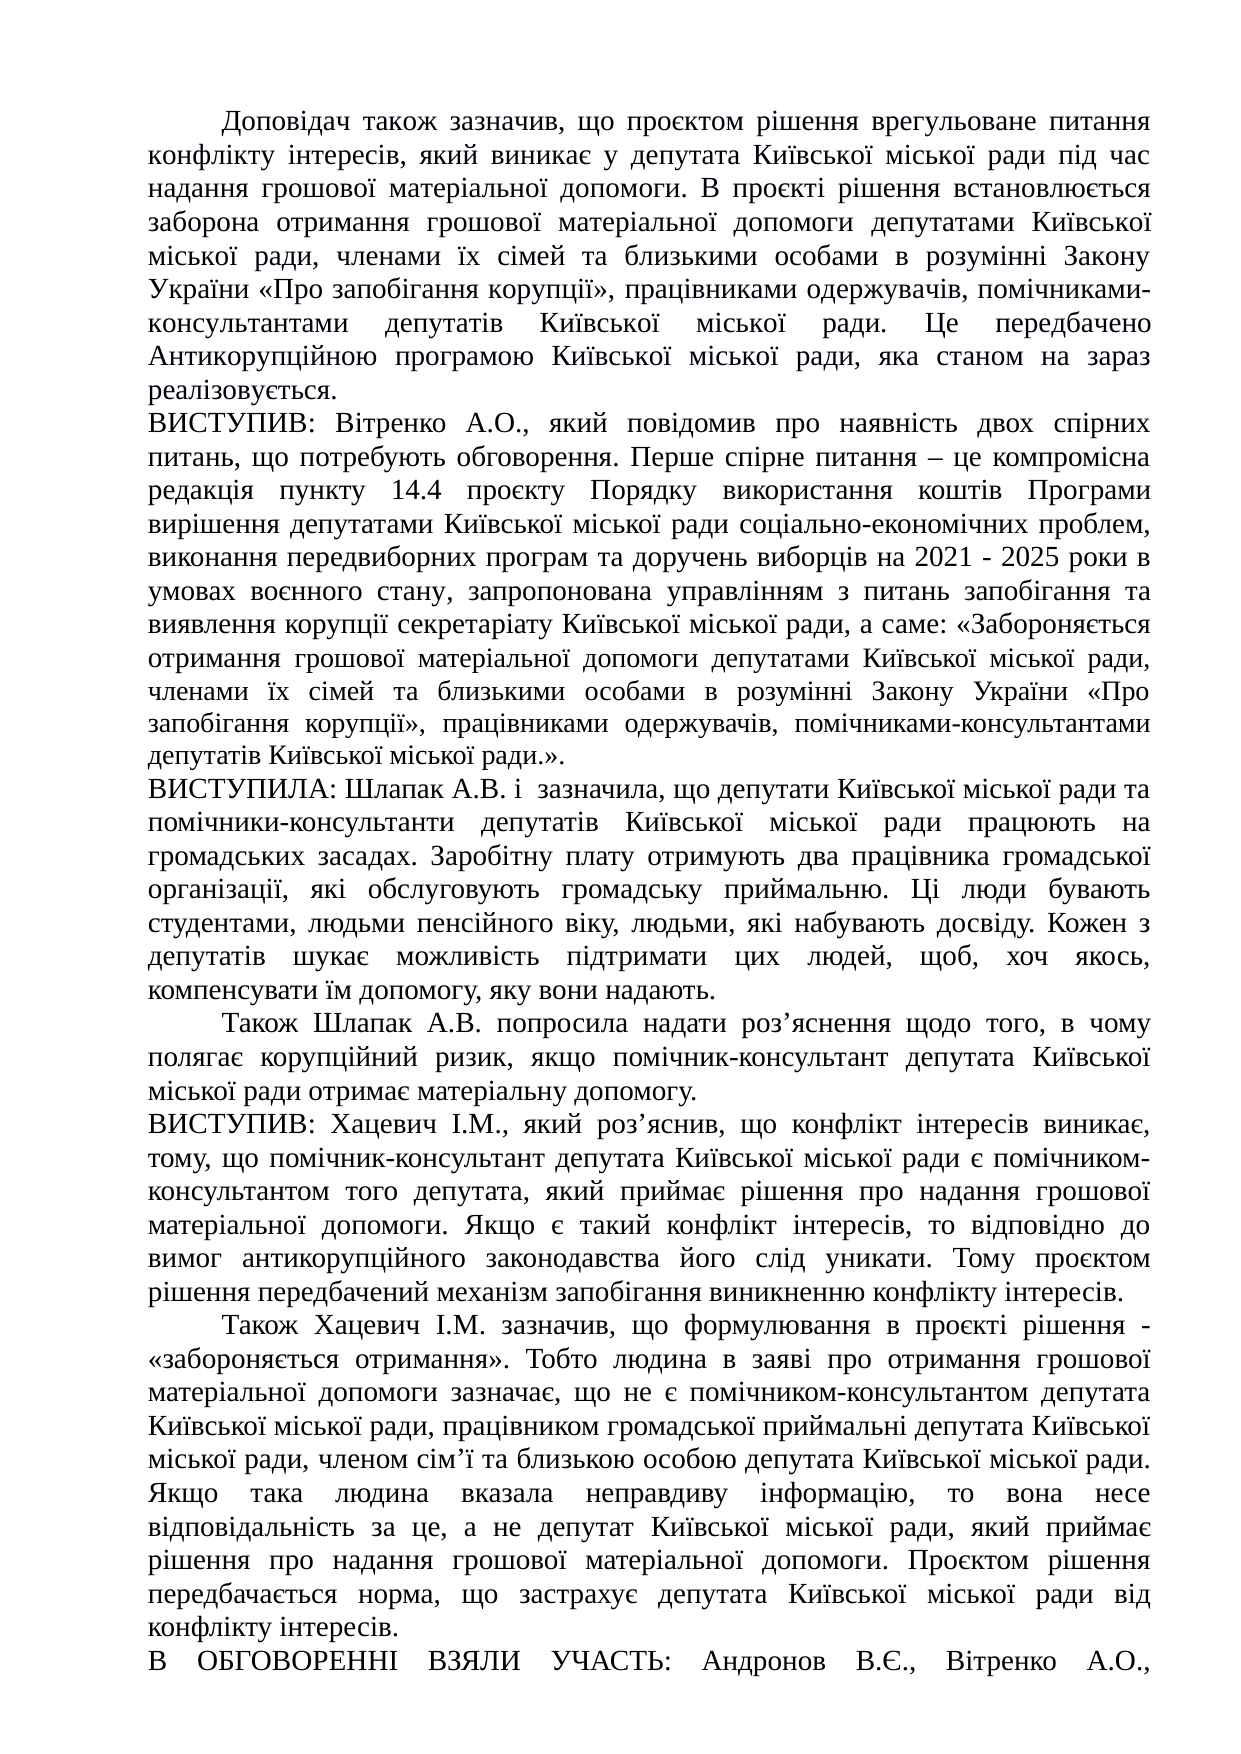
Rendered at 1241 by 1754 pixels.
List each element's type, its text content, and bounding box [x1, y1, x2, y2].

text Також Шлапак А.В. попросила надати роз’яснення щодо того, в чому полягає корупційний ризик, якщо помічник-консультант депутата Київської міської ради отримає матеріальну допомогу. [148, 1006, 1152, 1106]
text ВИСТУПИЛА: Шлапак А.В. і зазначила, що депутати Київської міської ради та помічники-консультанти депутатів Київської міської ради працюють на громадських засадах. Заробітну плату отримують два працівника громадської організації, які обслуговують громадську приймальню. Ці люди бувають студентами, людьми пенсійного віку, людьми, які набувають досвіду. Кожен з депутатів шукає можливість підтримати цих людей, щоб, хоч якось, компенсувати їм допомогу, яку вони надають. [148, 771, 1152, 1006]
text Також Хацевич І.М. зазначив, що формулювання в проєкті рішення - «забороняється отримання». Тобто людина в заяві про отримання грошової матеріальної допомоги зазначає, що не є помічником-консультантом депутата Київської міської ради, працівником громадської приймальні депутата Київської міської ради, членом сім’ї та близькою особою депутата Київської міської ради. Якщо така людина вказала неправдиву інформацію, то вона несе відповідальність за це, а не депутат Київської міської ради, який приймає рішення про надання грошової матеріальної допомоги. Проєктом рішення передбачається норма, що застрахує депутата Київської міської ради від конфлікту інтересів. [148, 1307, 1152, 1643]
text Доповідач також зазначив, що проєктом рішення врегульоване питання конфлікту інтересів, який виникає у депутата Київської міської ради під час надання грошової матеріальної допомоги. В проєкті рішення встановлюється заборона отримання грошової матеріальної допомоги депутатами Київської міської ради, членами їх сімей та близькими особами в розумінні Закону України «Про запобігання корупції», працівниками одержувачів, помічниками-консультантами депутатів Київської міської ради. Це передбачено Антикорупційною програмою Київської міської ради, яка станом на зараз реалізовується. [148, 103, 1152, 405]
text ВИСТУПИВ: Хацевич І.М., який роз’яснив, що конфлікт інтересів виникає, тому, що помічник-консультант депутата Київської міської ради є помічником-консультантом того депутата, який приймає рішення про надання грошової матеріальної допомоги. Якщо є такий конфлікт інтересів, то відповідно до вимог антикорупційного законодавства його слід уникати. Тому проєктом рішення передбачений механізм запобігання виникненню конфлікту інтересів. [148, 1106, 1152, 1307]
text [148, 1643, 1152, 1676]
text ВИСТУПИВ: Вітренко А.О., який повідомив про наявність двох спірних питань, що потребують обговорення. Перше спірне питання – це компромісна редакція пункту 14.4 проєкту Порядку використання коштів Програми вирішення депутатами Київської міської ради соціально-економічних проблем, виконання передвиборних програм та доручень виборців на 2021 - 2025 роки в умовах воєнного стану, запропонована управлінням з питань запобігання та виявлення корупції секретаріату Київської міської ради, а саме: «Забороняється отримання грошової матеріальної допомоги депутатами Київської міської ради, членами їх сімей та близькими особами в розумінні Закону України «Про запобігання корупції», працівниками одержувачів, помічниками-консультантами депутатів Київської міської ради.». [148, 405, 1152, 771]
